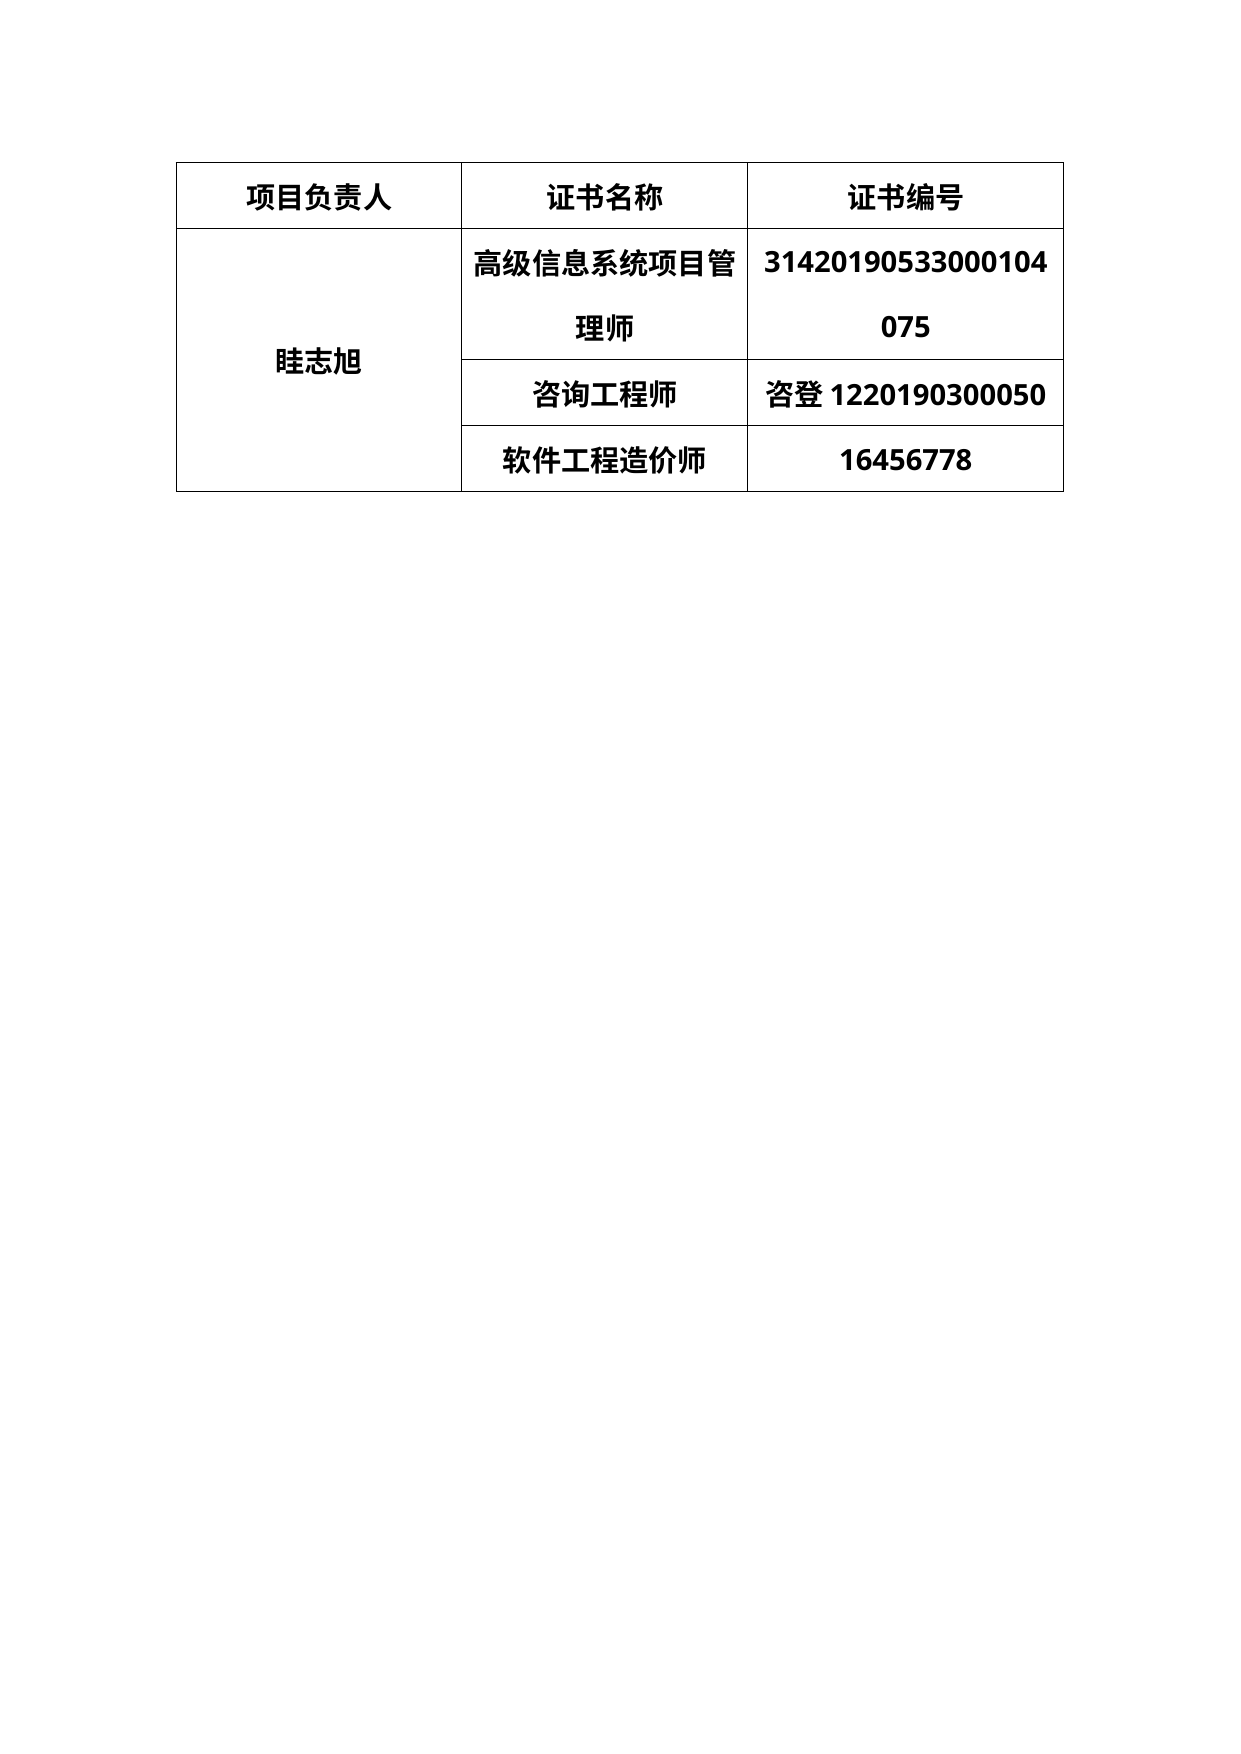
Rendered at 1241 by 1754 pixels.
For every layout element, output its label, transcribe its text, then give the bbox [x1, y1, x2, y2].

table_cell 眭志旭 [177, 229, 461, 491]
table_header 项目负责人 [177, 163, 461, 228]
table_cell 咨询工程师 [462, 360, 747, 425]
table_cell 软件工程造价师 [462, 426, 747, 491]
table_cell 高级信息系统项目管理师 [462, 229, 747, 359]
table_header 证书名称 [462, 163, 747, 228]
table_cell 16456778 [748, 426, 1063, 491]
table_cell 31420190533000104075 [748, 229, 1063, 359]
table_header 证书编号 [748, 163, 1063, 228]
table_cell 咨登1220190300050 [748, 360, 1063, 425]
